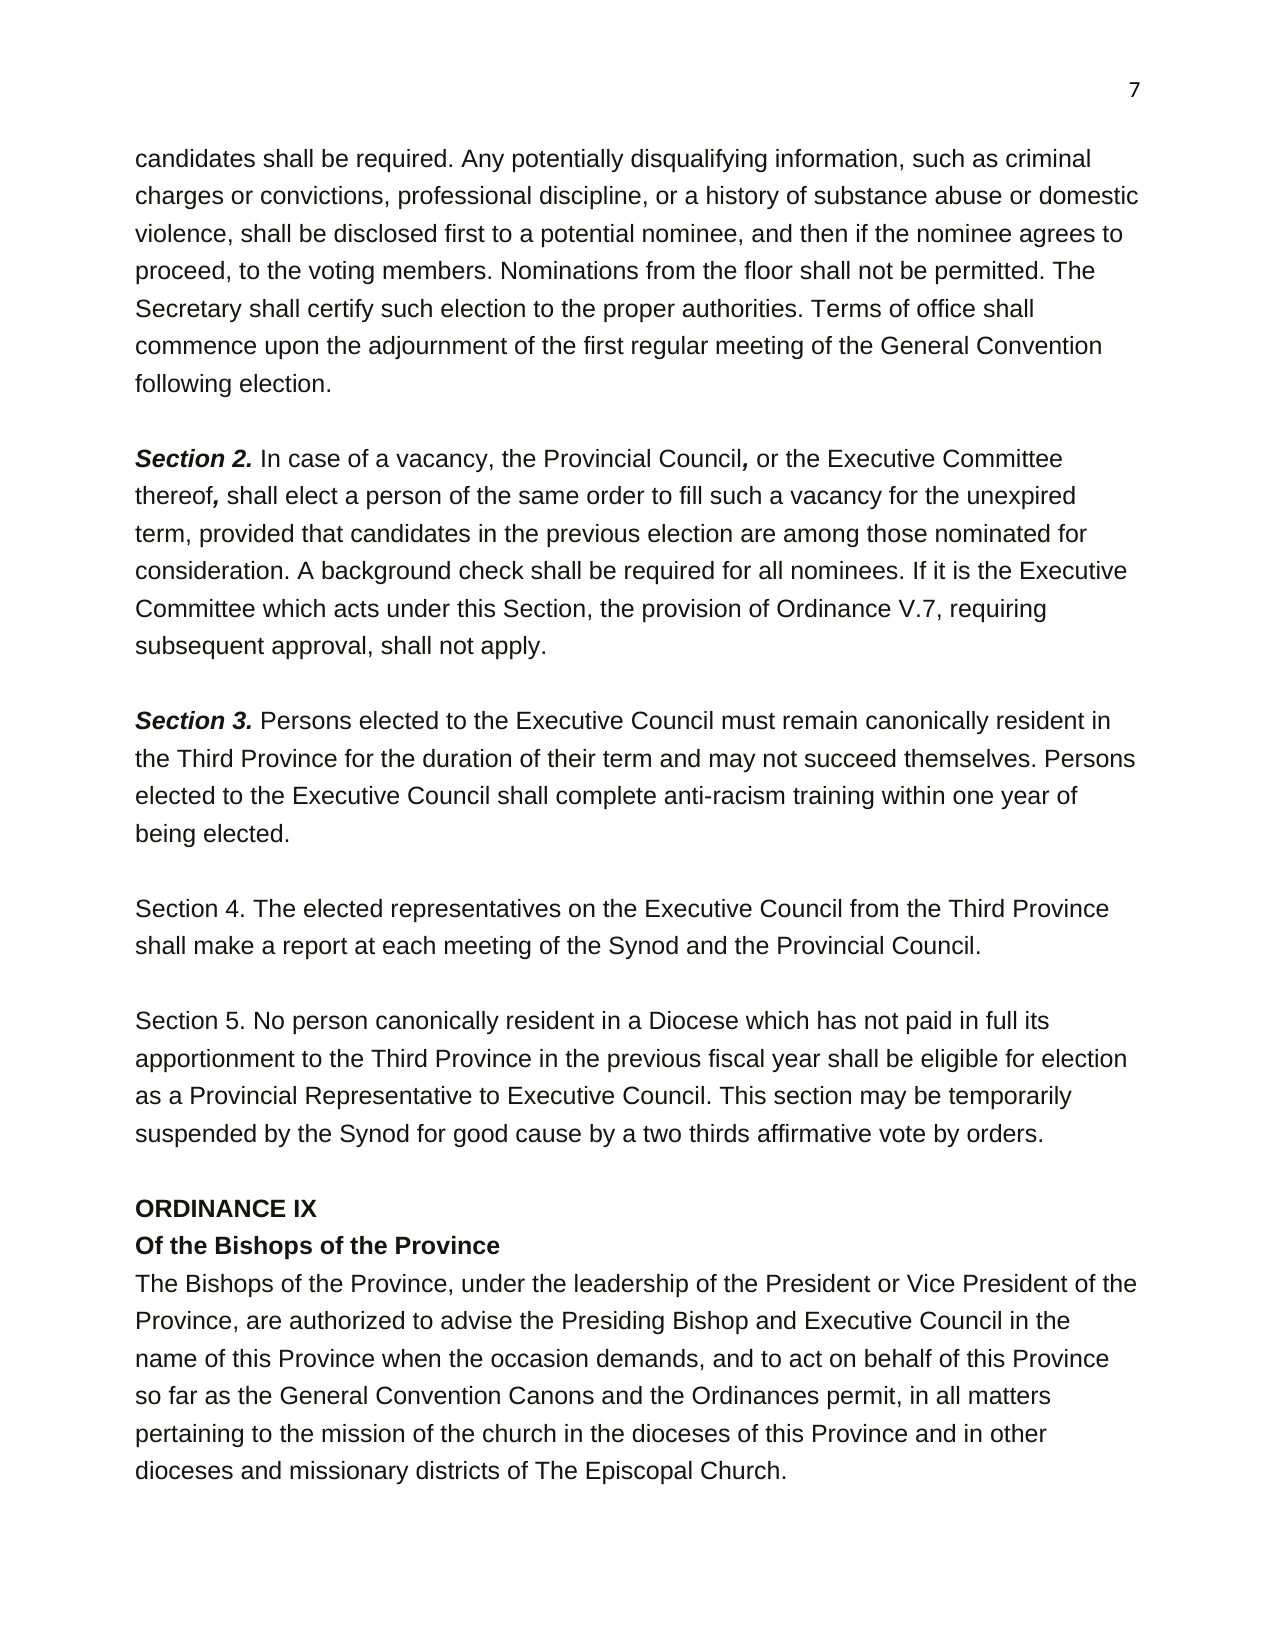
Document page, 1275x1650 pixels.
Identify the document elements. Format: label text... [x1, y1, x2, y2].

text Section 4. The elected representatives on the Executive Council from the Third Province shall make a report at each meeting of the Synod and the Provincial Council. [135, 847, 1140, 960]
text Section 2. In case of a vacancy, the Provincial Council, or the Executive Committee thereof, shall elect a person of the same order to fill such a vacancy for the unexpired term, provided that candidates in the previous election are among those nominated for consideration. A background check shall be required for all nominees. If it is the Executive Committee which acts under this Section, the provision of Ordinance V.7, requiring subsequent approval, shall not apply. [135, 435, 1140, 660]
text Section 3. Persons elected to the Executive Council must remain canonically resident in the Third Province for the duration of their term and may not succeed themselves. Persons elected to the Executive Council shall complete anti-racism training within one year of being elected. [135, 697, 1140, 847]
text Section 5. No person canonically resident in a Diocese which has not paid in full its apportionment to the Third Province in the previous fiscal year shall be eligible for election as a Provincial Representative to Executive Council. This section may be temporarily suspended by the Synod for good cause by a two thirds affirmative vote by orders. [135, 997, 1140, 1147]
text ORDINANCE IX Of the Bishops of the Province [135, 1185, 1140, 1260]
text The Bishops of the Province, under the leadership of the President or Vice President of the Province, are authorized to advise the Presiding Bishop and Executive Council in the name of this Province when the occasion demands, and to act on behalf of this Province so far as the General Convention Canons and the Ordinances permit, in all matters pertaining to the mission of the church in the dioceses of this Province and in other dioceses and missionary districts of The Episcopal Church. [135, 1260, 1140, 1485]
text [135, 135, 1140, 397]
